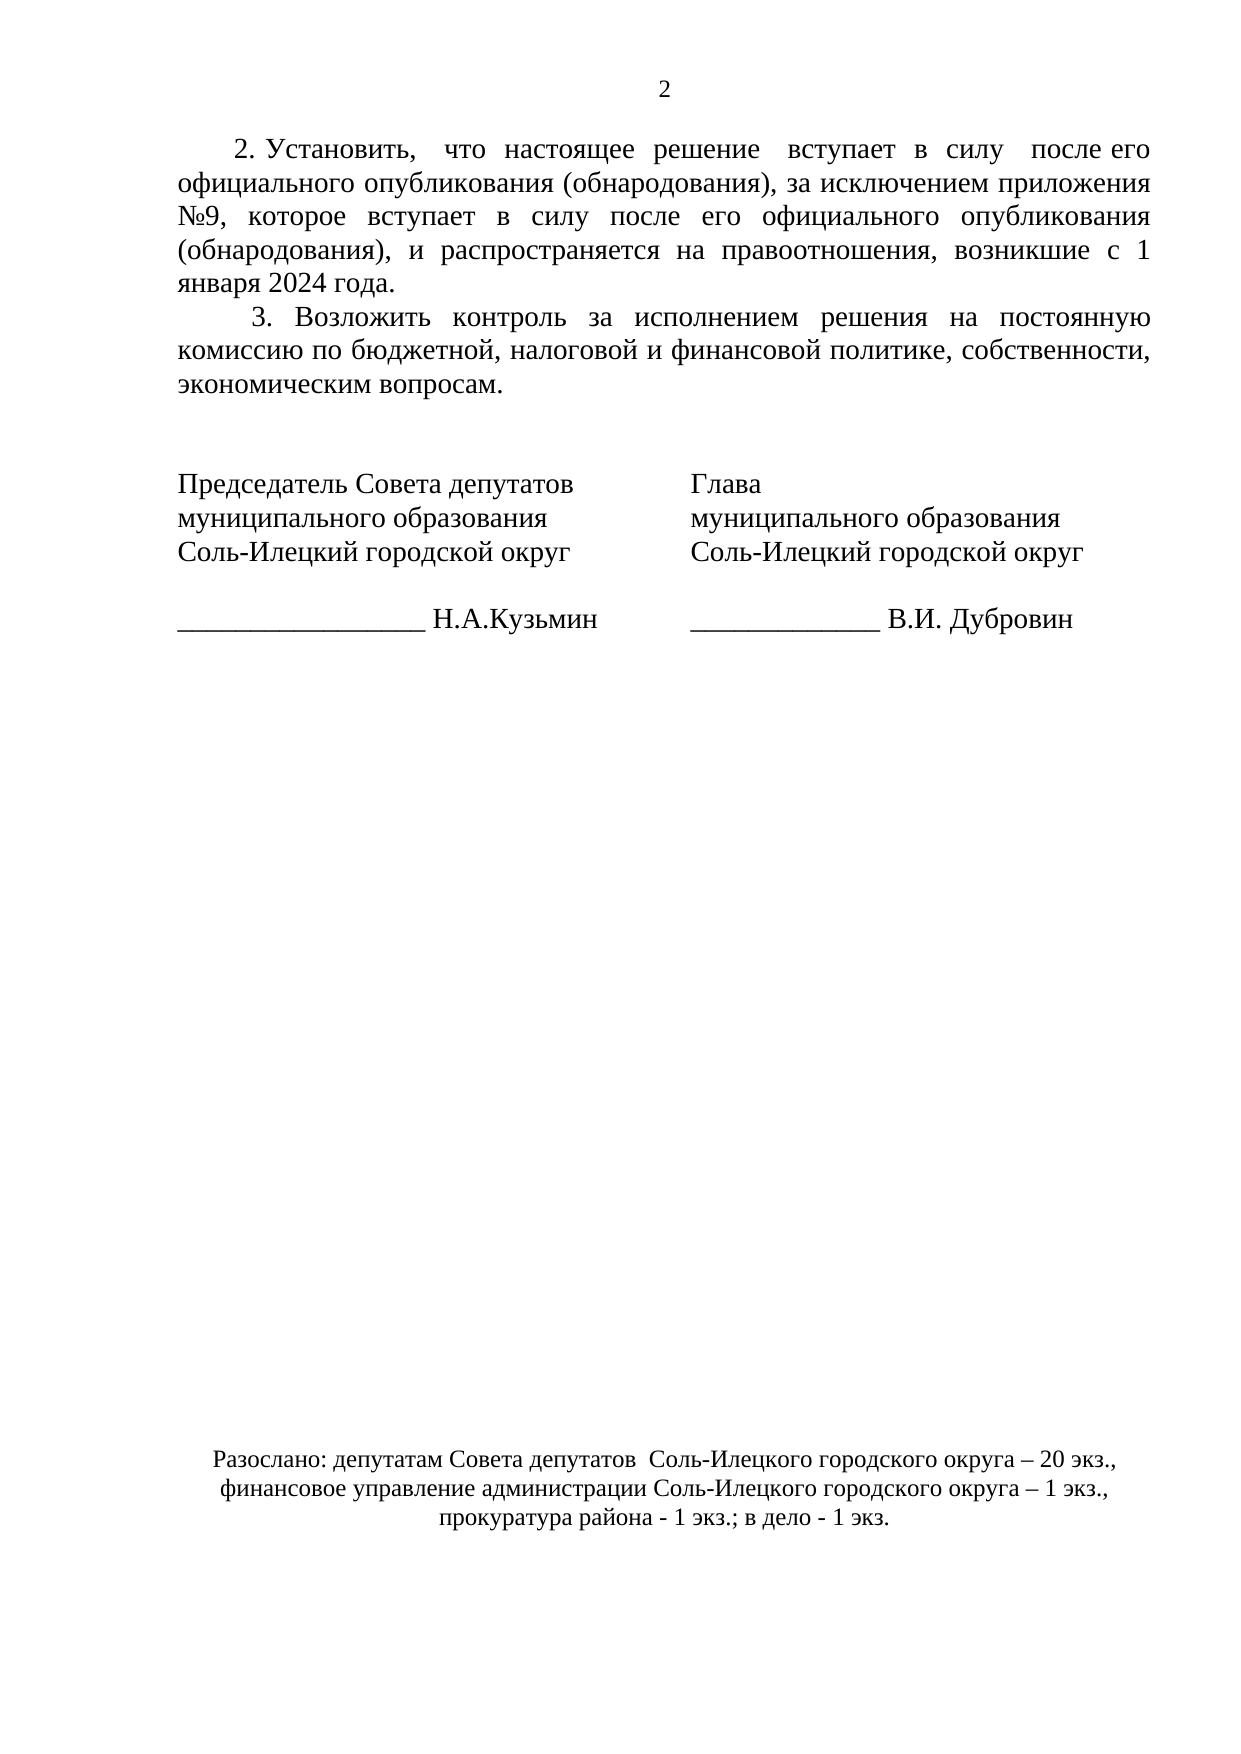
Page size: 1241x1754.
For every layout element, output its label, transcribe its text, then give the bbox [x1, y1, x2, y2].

list 3. Возложить контроль за исполнением решения на постоянную комиссию по бюджетной, налоговой и финансовой политике, собственности, экономическим вопросам. [177, 299, 1152, 399]
text 2. Установить, что настоящее решение вступает в силу после его официального опубликования (обнародования), за исключением приложения №9, которое вступает в силу после его официального опубликования (обнародования), и распространяется на правоотношения, возникшие с 1 января 2024 года. [177, 131, 1152, 299]
table_header Глава муниципального образования Соль-Илецкий городской округ _____________ В.И. Дубровин [679, 467, 1203, 668]
text Разослано: депутатам Совета депутатов Соль-Илецкого городского округа – 20 экз., финансовое управление администрации Соль-Илецкого городского округа – 1 экз., прокуратура района - 1 экз.; в дело - 1 экз. [177, 1444, 1152, 1530]
table_header Председатель Совета депутатов муниципального образования Соль-Илецкий городской округ _________________ Н.А.Кузьмин [166, 467, 679, 668]
